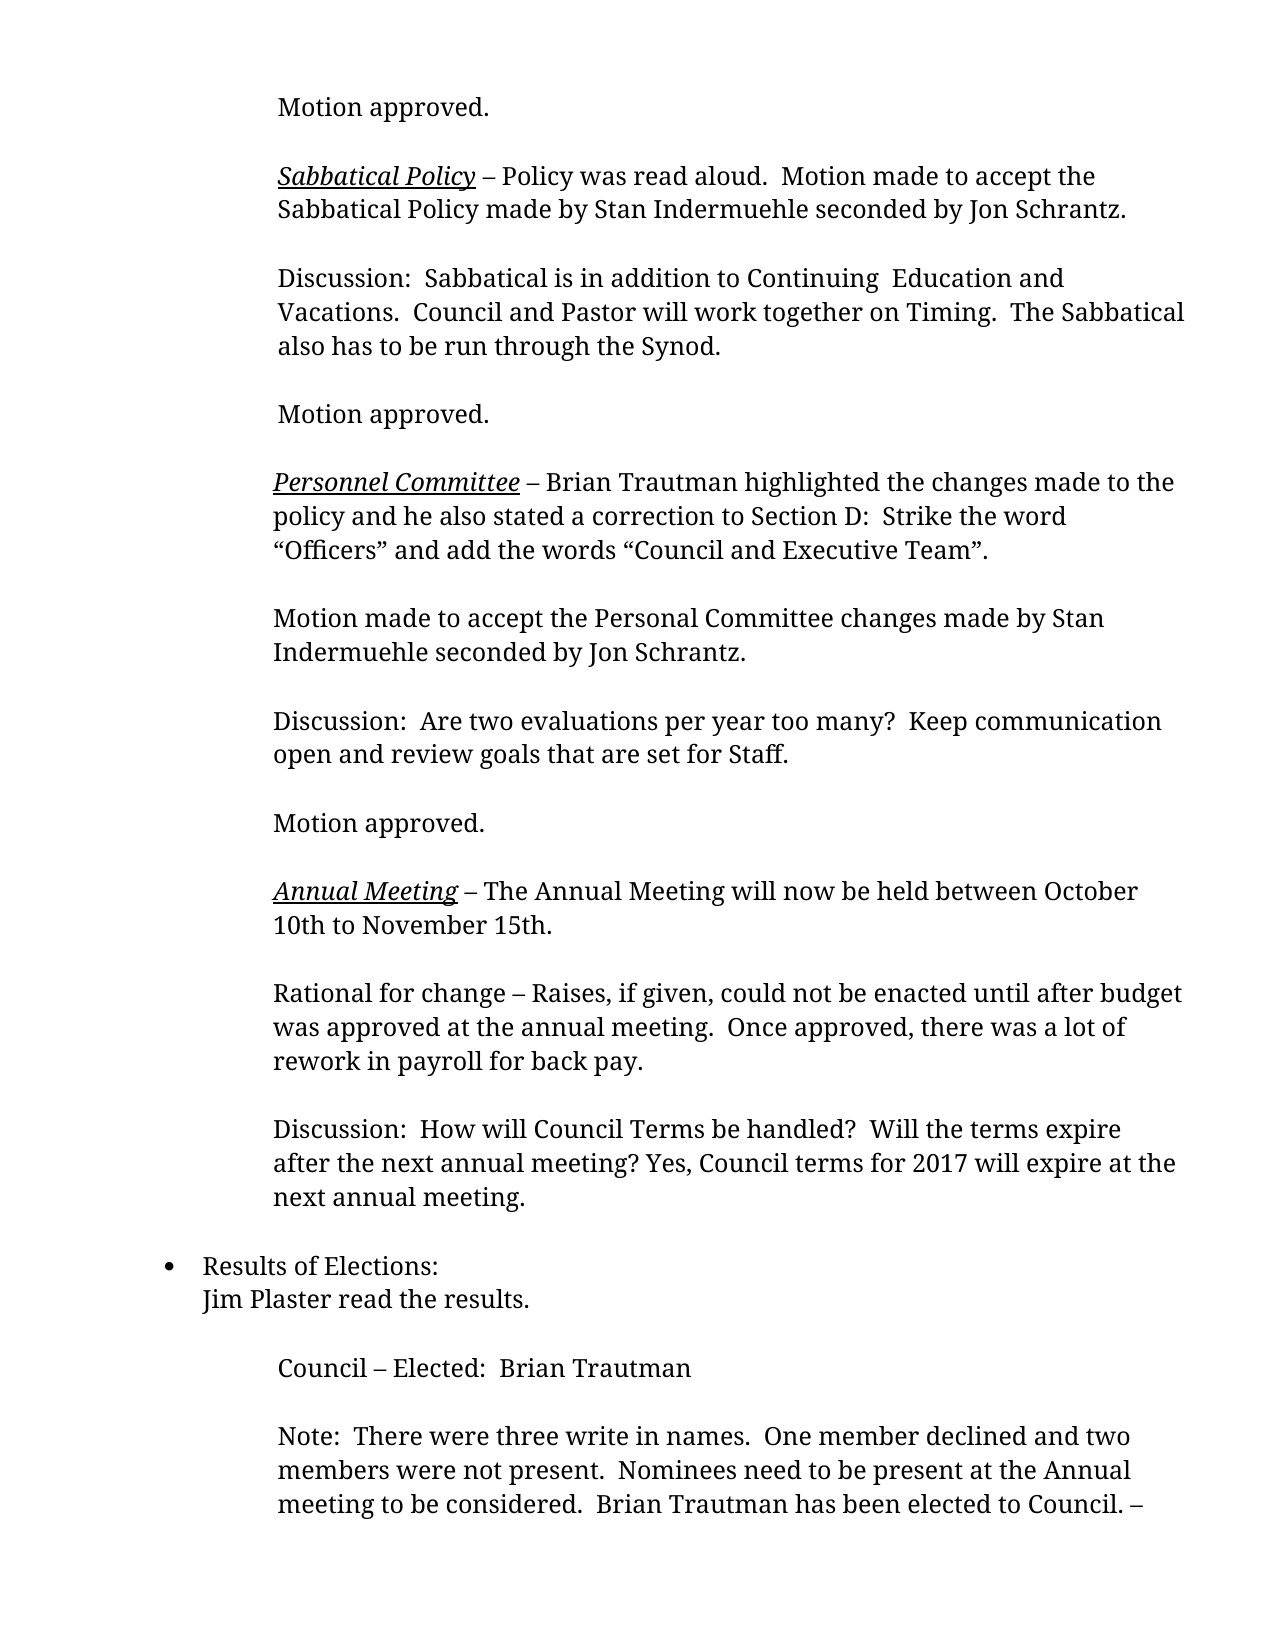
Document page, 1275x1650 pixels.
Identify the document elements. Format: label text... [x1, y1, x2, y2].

text Discussion: Are two evaluations per year too many? Keep communication open and review goals that are set for Staff. [273, 703, 1185, 771]
text Discussion: How will Council Terms be handled? Will the terms expire after the next annual meeting? Yes, Council terms for 2017 will expire at the next annual meeting. [273, 1112, 1185, 1214]
text Discussion: Sabbatical is in addition to Continuing Education and Vacations. Council and Pastor will work together on Timing. The Sabbatical also has to be run through the Synod. [277, 260, 1185, 362]
text Rational for change – Raises, if given, could not be enacted until after budget was approved at the annual meeting. Once approved, there was a lot of rework in payroll for back pay. [273, 976, 1185, 1078]
text Motion made to accept the Personal Committee changes made by Stan Indermuehle seconded by Jon Schrantz. [273, 601, 1185, 669]
text Motion approved. [273, 805, 1185, 839]
text Sabbatical Policy – Policy was read aloud. Motion made to accept the Sabbatical Policy made by Stan Indermuehle seconded by Jon Schrantz. [277, 158, 1185, 226]
text Personnel Committee – Brian Trautman highlighted the changes made to the policy and he also stated a correction to Section D: Strike the word “Officers” and add the words “Council and Executive Team”. [273, 465, 1185, 567]
list Jim Plaster read the results. [202, 1282, 1185, 1316]
list Council – Elected: Brian Trautman [277, 1350, 1185, 1384]
text Motion approved. [277, 90, 1185, 124]
text Annual Meeting – The Annual Meeting will now be held between October 10th to November 15th. [273, 873, 1185, 942]
list Results of Elections: [165, 1248, 1185, 1282]
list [277, 1418, 1185, 1521]
text Motion approved. [277, 397, 1185, 431]
